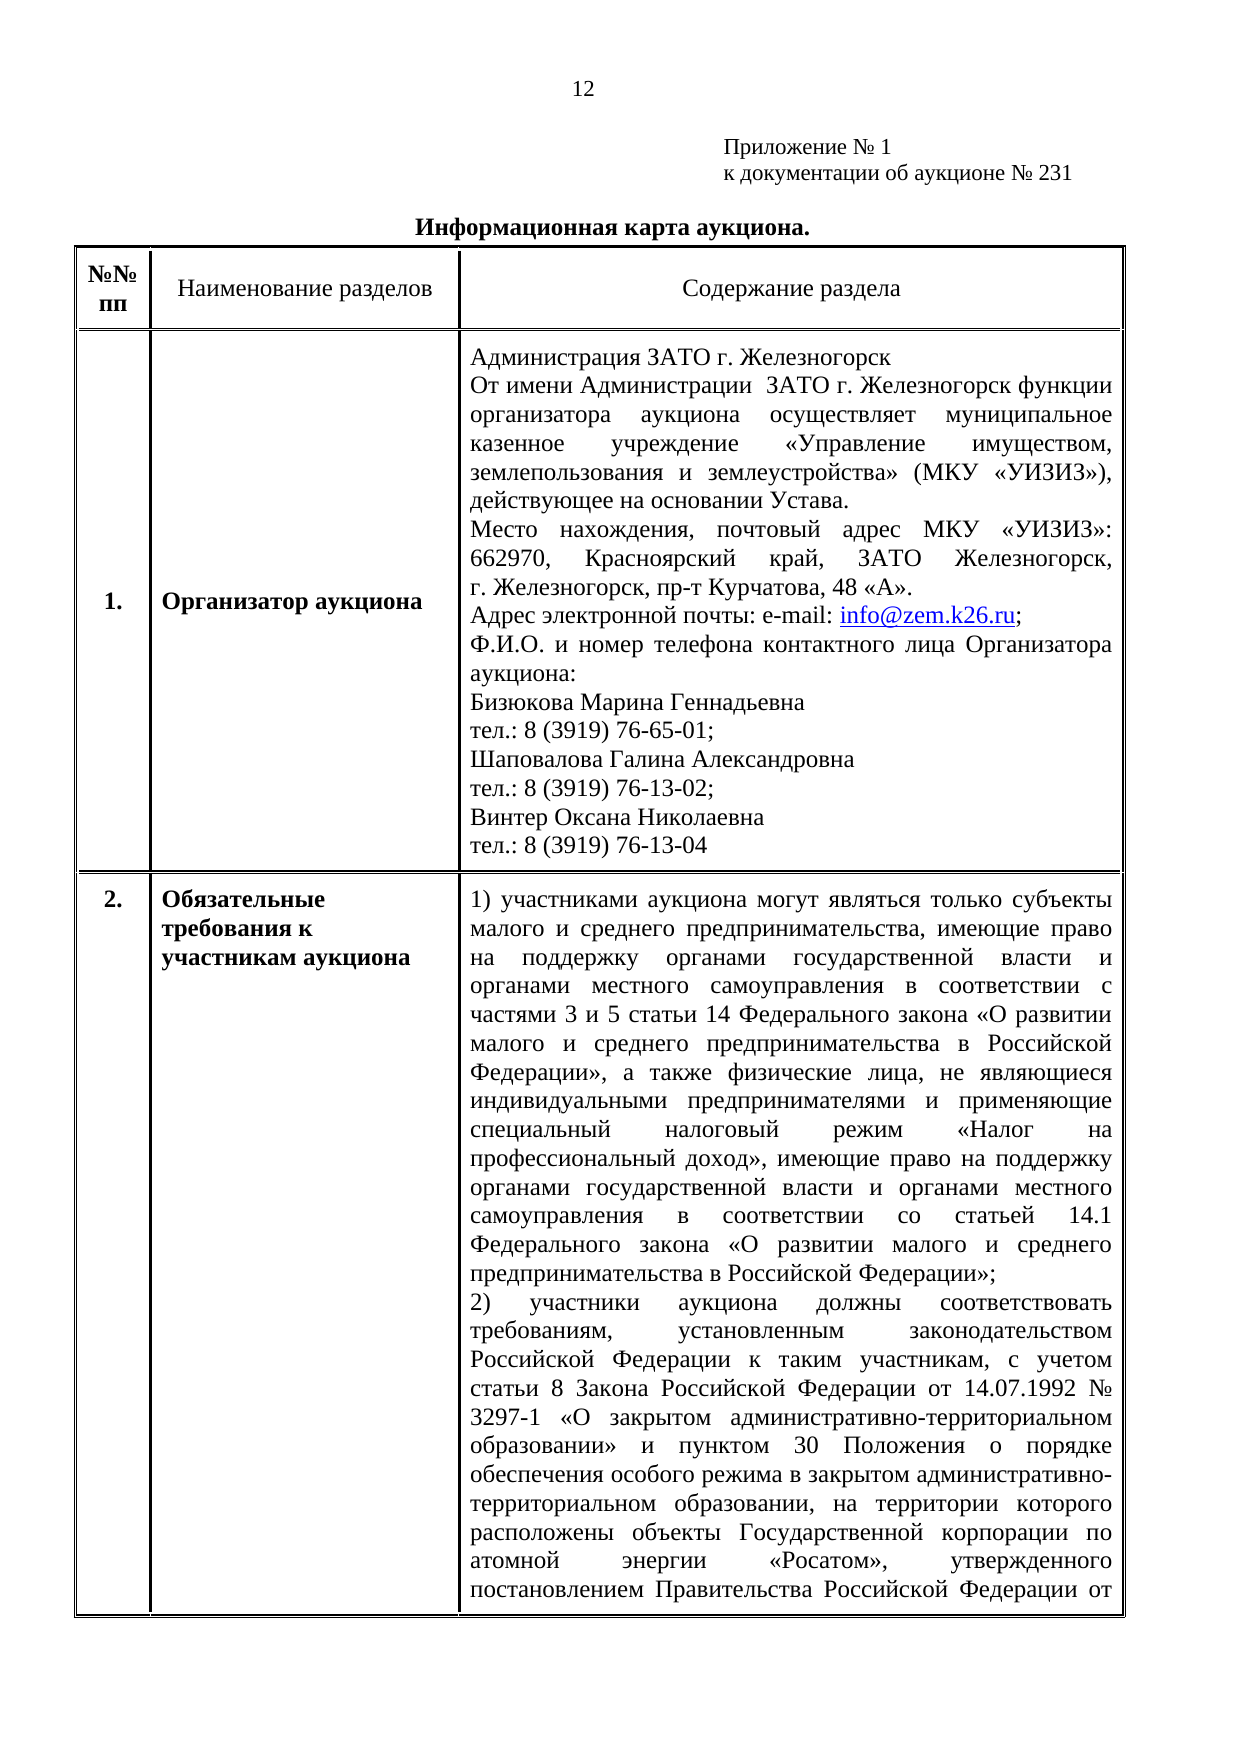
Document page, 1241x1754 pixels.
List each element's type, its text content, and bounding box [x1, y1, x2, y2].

text к документации об аукционе № 231 [723, 159, 1092, 186]
table_header Наименование разделов [150, 247, 459, 328]
table_cell Администрация ЗАТО г. Железногорск От имени Администрации ЗАТО г. Железногорск функции организатора аукциона осуществляет муниципальное казенное учреждение «Управление имуществом, землепользования и землеустройства» (МКУ «УИЗИЗ»), действующее на основании Устава. Место нахождения, почтовый адрес МКУ «УИЗИЗ»: 662970, Красноярский край, ЗАТО Железногорск, г. Железногорск, пр-т Курчатова, 48 «А». Адрес электронной почты: e-mail: info@zem.k26.ru; Ф.И.О. и номер телефона контактного лица Организатора аукциона: Бизюкова Марина Геннадьевна тел.: 8 (3919) 76-65-01; Шаповалова Галина Александровна тел.: 8 (3919) 76-13-02; Винтер Оксана Николаевна тел.: 8 (3919) 76-13-04 [459, 328, 1124, 870]
table_cell Обязательные требования к участникам аукциона [150, 874, 459, 1614]
table_cell 2. [77, 870, 150, 1614]
table_header Содержание раздела [459, 248, 1122, 328]
text Информационная карта аукциона. [74, 212, 1092, 241]
table_header №№ пп [77, 248, 150, 328]
text Приложение № 1 [723, 133, 1092, 159]
table_cell Организатор аукциона [152, 331, 458, 870]
table_cell 1. [75, 328, 150, 870]
